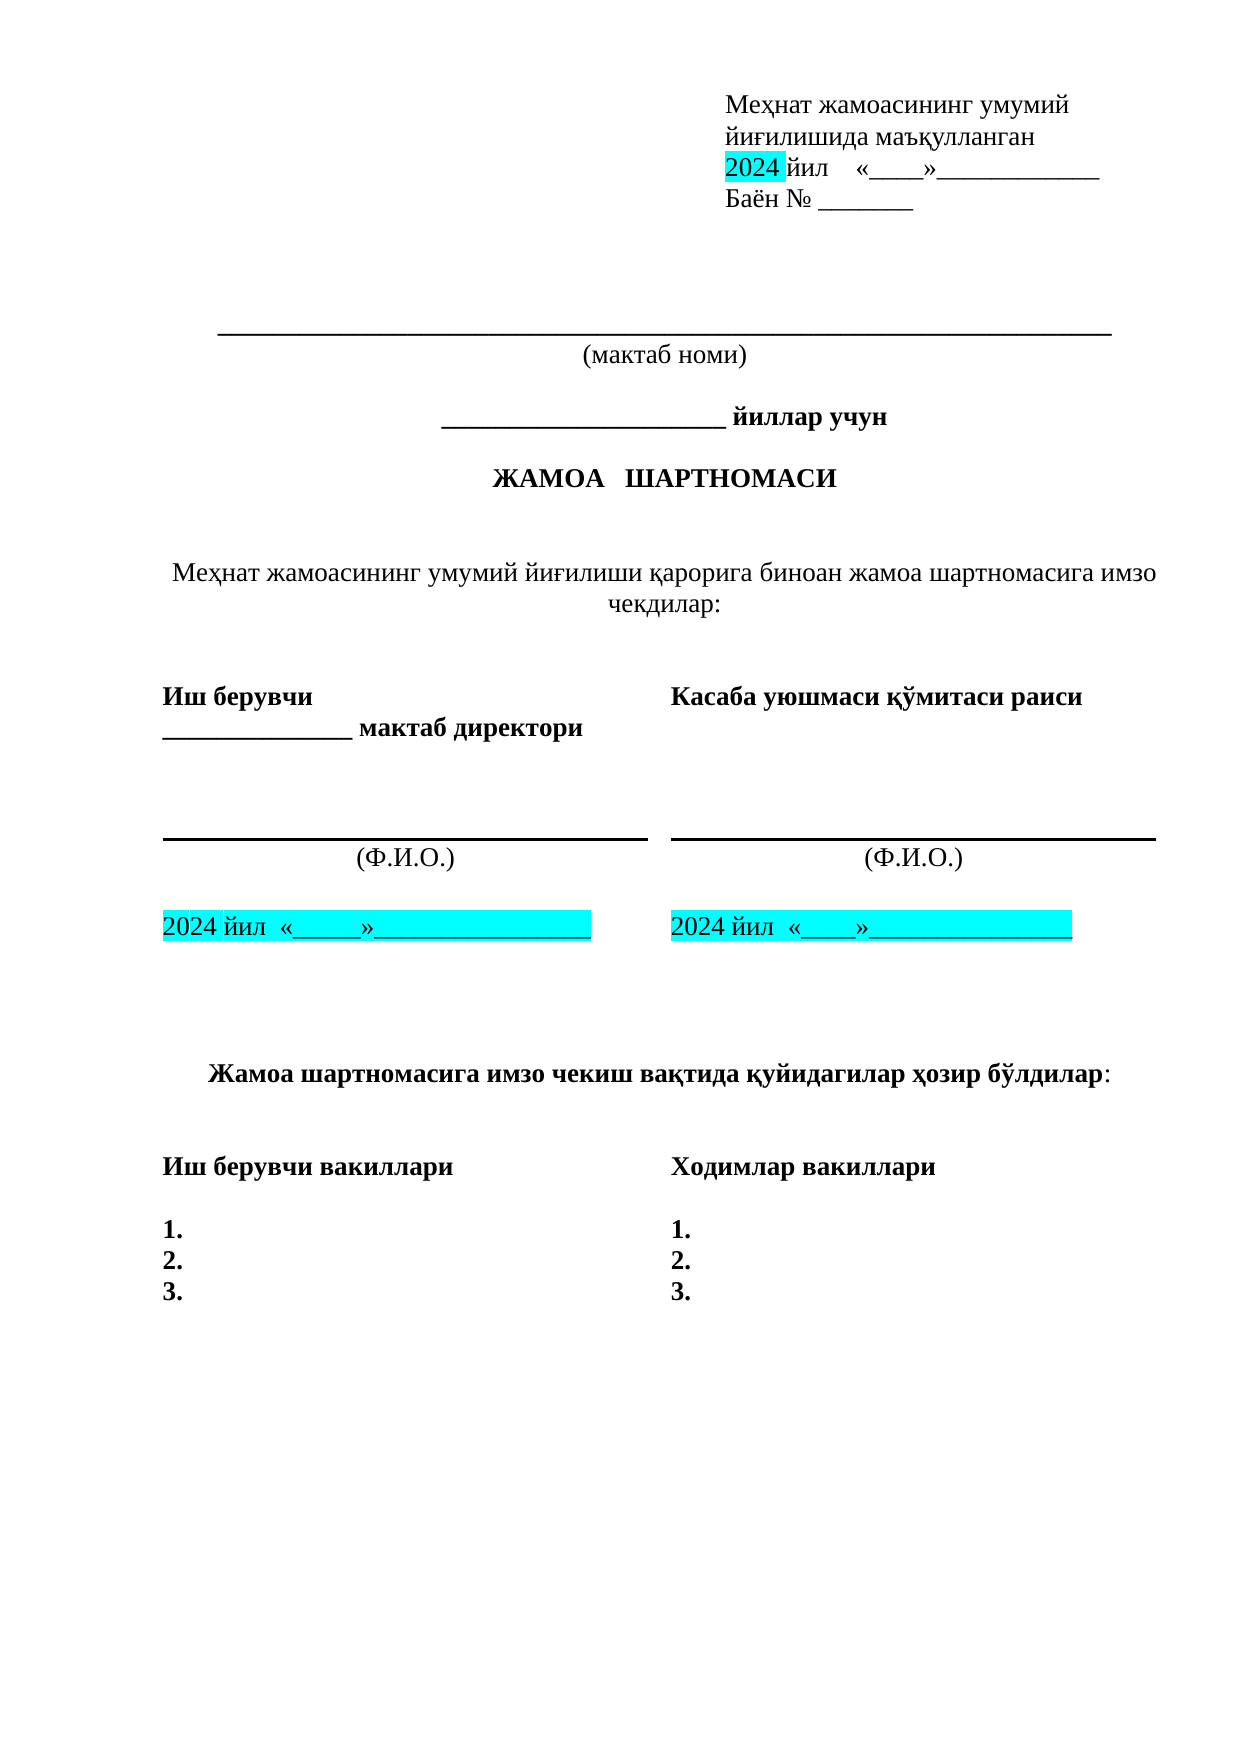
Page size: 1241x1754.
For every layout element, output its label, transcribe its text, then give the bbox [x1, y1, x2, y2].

table_cell Жамоа шартномасига имзо чекиш вақтида қуйидагилар ҳозир бўлдилар: [151, 964, 1167, 1150]
table_cell 2024 йил «____»_______________ [659, 910, 1167, 963]
text (мактаб номи) [162, 338, 1167, 369]
text 2024 йил «____»____________ [786, 151, 1167, 182]
table_cell (Ф.И.О.) [659, 774, 1167, 910]
table_cell (Ф.И.О.) [151, 774, 659, 910]
table_header Иш берувчи ______________ мактаб директори [151, 680, 659, 774]
text Меҳнат жамоасининг умумий йиғилиши қарорига биноан жамоа шартномасига имзо чекдилар: [162, 556, 1167, 618]
text Баён № _______ [725, 182, 1167, 213]
table_header Касаба уюшмаси қўмитаси раиси [659, 680, 1167, 774]
subtitle Меҳнат жамоасининг умумий йиғилишида маъқулланган [725, 89, 1167, 151]
table_cell 2024 йил «_____»________________ [151, 910, 659, 963]
table_cell Иш берувчи вакиллари 1. 2. 3. [151, 1150, 659, 1306]
text __________________________________________________________________ [162, 307, 1167, 338]
table_cell Ходимлар вакиллари 1. 2. 3. [659, 1150, 1167, 1306]
text ЖАМОА ШАРТНОМАСИ [162, 462, 1167, 493]
text _____________________ йиллар учун [162, 400, 1167, 431]
